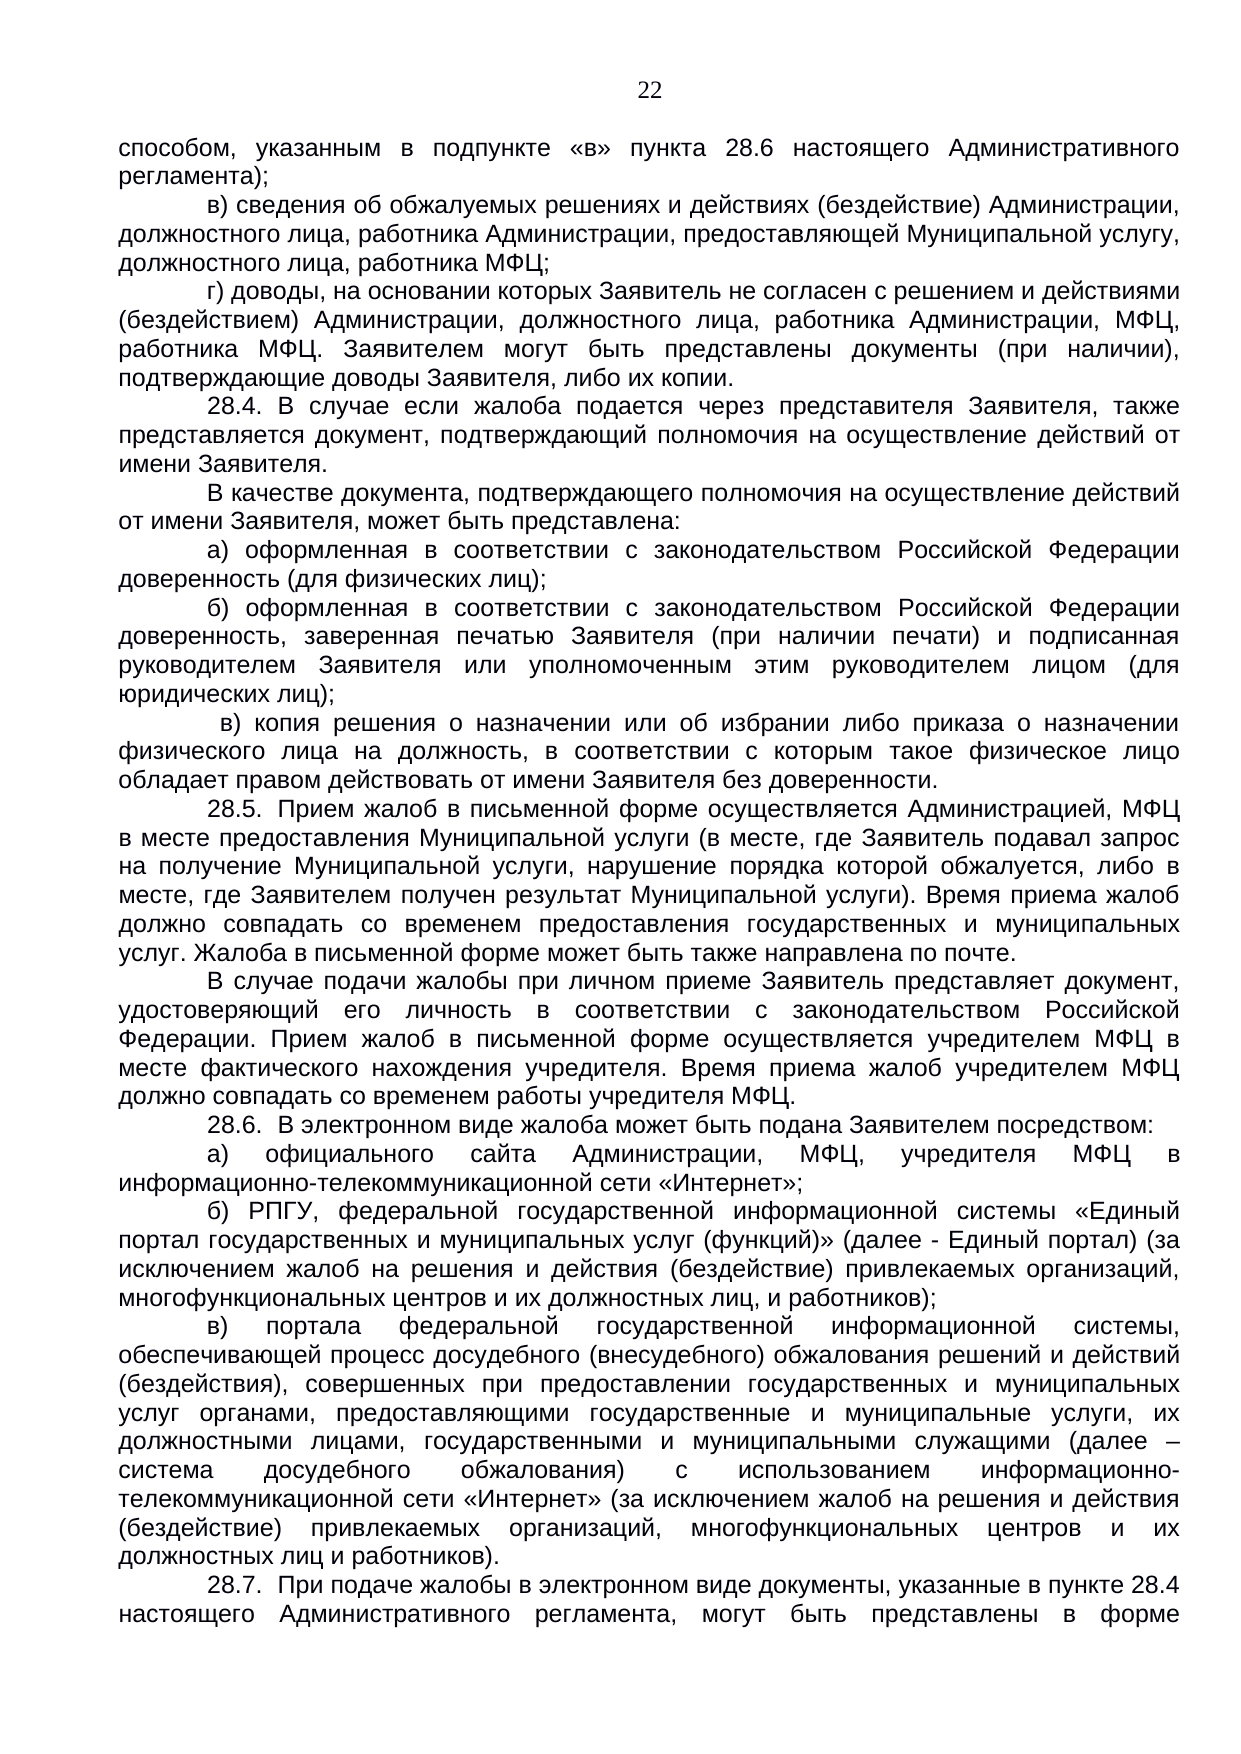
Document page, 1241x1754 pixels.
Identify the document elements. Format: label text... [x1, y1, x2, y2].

list Прием жалоб в письменной форме осуществляется Администрацией, МФЦ в месте предоставления Муниципальной услуги (в месте, где Заявитель подавал запрос на получение Муниципальной услуги, нарушение порядка которой обжалуется, либо в месте, где Заявителем получен результат Муниципальной услуги). Время приема жалоб должно совпадать со временем предоставления государственных и муниципальных услуг. Жалоба в письменной форме может быть также направлена по почте. [118, 794, 1181, 966]
text в) портала федеральной государственной информационной системы, обеспечивающей процесс досудебного (внесудебного) обжалования решений и действий (бездействия), совершенных при предоставлении государственных и муниципальных услуг органами, предоставляющими государственные и муниципальные услуги, их должностными лицами, государственными и муниципальными служащими (далее – система досудебного обжалования) с использованием информационно-телекоммуникационной сети «Интернет» (за исключением жалоб на решения и действия (бездействие) привлекаемых организаций, многофункциональных центров и их должностных лиц и работников). [118, 1311, 1181, 1570]
text б) оформленная в соответствии с законодательством Российской Федерации доверенность, заверенная печатью Заявителя (при наличии печати) и подписанная руководителем Заявителя или уполномоченным этим руководителем лицом (для юридических лиц); [118, 592, 1181, 707]
text б) РПГУ, федеральной государственной информационной системы «Единый портал государственных и муниципальных услуг (функций)» (далее - Единый портал) (за исключением жалоб на решения и действия (бездействие) привлекаемых организаций, многофункциональных центров и их должностных лиц, и работников); [118, 1196, 1181, 1311]
text г) доводы, на основании которых Заявитель не согласен с решением и действиями (бездействием) Администрации, должностного лица, работника Администрации, МФЦ, работника МФЦ. Заявителем могут быть представлены документы (при наличии), подтверждающие доводы Заявителя, либо их копии. [118, 276, 1181, 391]
text В случае подачи жалобы при личном приеме Заявитель представляет документ, удостоверяющий его личность в соответствии с законодательством Российской Федерации. Прием жалоб в письменной форме осуществляется учредителем МФЦ в месте фактического нахождения учредителя. Время приема жалоб учредителем МФЦ должно совпадать со временем работы учредителя МФЦ. [118, 966, 1181, 1110]
list В случае если жалоба подается через представителя Заявителя, также представляется документ, подтверждающий полномочия на осуществление действий от имени Заявителя. [118, 391, 1181, 477]
list В электронном виде жалоба может быть подана Заявителем посредством: [118, 1110, 1181, 1139]
text а) официального сайта Администрации, МФЦ, учредителя МФЦ в информационно-телекоммуникационной сети «Интернет»; [118, 1139, 1181, 1196]
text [118, 132, 1181, 190]
text в) сведения об обжалуемых решениях и действиях (бездействие) Администрации, должностного лица, работника Администрации, предоставляющей Муниципальной услугу, должностного лица, работника МФЦ; [118, 190, 1181, 276]
text а) оформленная в соответствии с законодательством Российской Федерации доверенность (для физических лиц); [118, 535, 1181, 592]
text в) копия решения о назначении или об избрании либо приказа о назначении физического лица на должность, в соответствии с которым такое физическое лицо обладает правом действовать от имени Заявителя без доверенности. [118, 707, 1181, 794]
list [118, 1570, 1181, 1627]
text В качестве документа, подтверждающего полномочия на осуществление действий от имени Заявителя, может быть представлена: [118, 477, 1181, 535]
